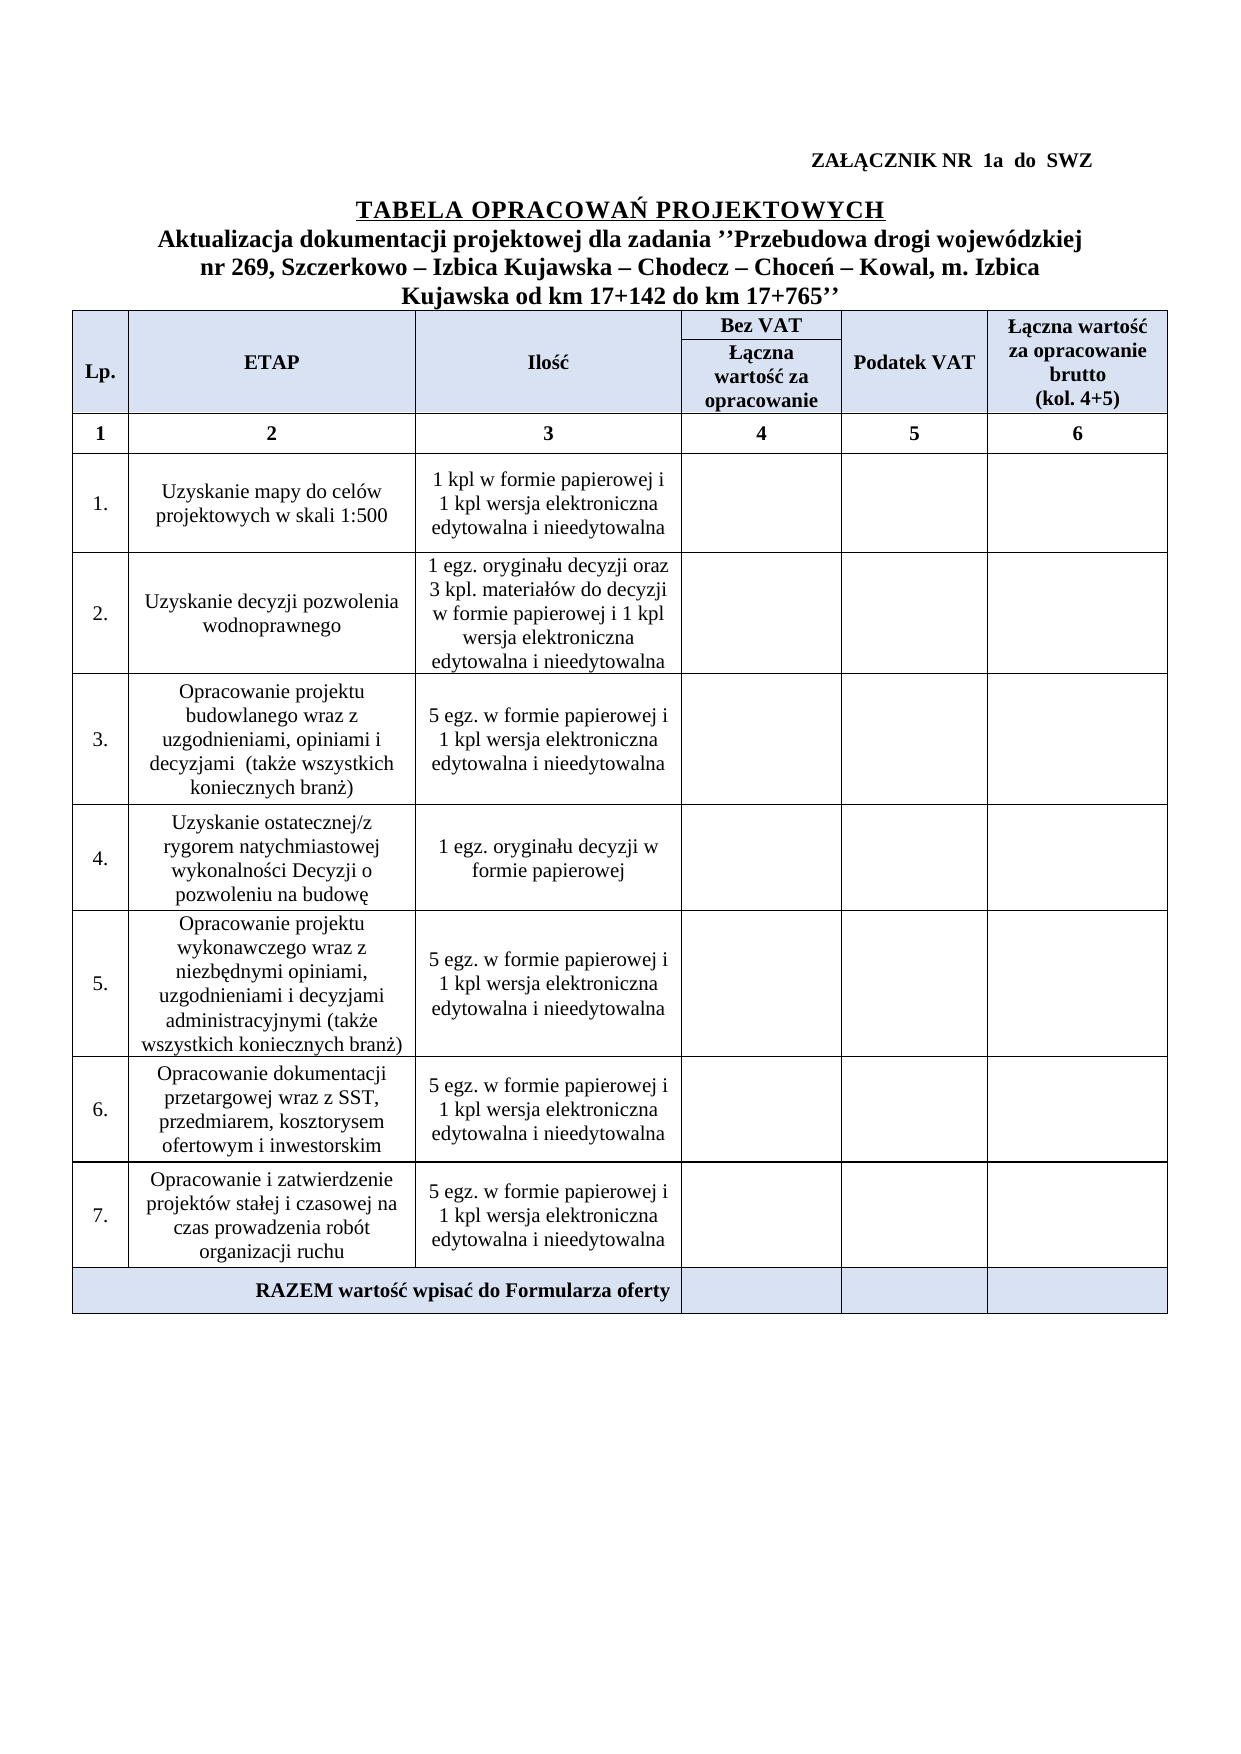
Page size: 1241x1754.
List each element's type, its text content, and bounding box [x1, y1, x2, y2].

table_cell [682, 1057, 841, 1161]
table_cell 5 egz. w formie papierowej i 1 kpl wersja elektroniczna edytowalna i nieedytowalna [416, 1163, 681, 1267]
table_cell 2. [73, 553, 128, 673]
table_cell Opracowanie projektu budowlanego wraz z uzgodnieniami, opiniami i decyzjami (także wszystkich koniecznych branż) [129, 674, 415, 804]
table_cell 6. [73, 1057, 128, 1161]
table_header Podatek VAT [842, 311, 987, 412]
table_cell [682, 1268, 841, 1313]
table_cell [988, 1268, 1167, 1313]
table_cell 1 kpl w formie papierowej i 1 kpl wersja elektroniczna edytowalna i nieedytowalna [416, 454, 681, 552]
table_header Bez VAT [682, 311, 841, 339]
table_cell [682, 553, 841, 673]
table_cell 3 [416, 414, 681, 453]
table_cell [682, 674, 841, 804]
table_cell [842, 911, 987, 1056]
table_cell 5. [73, 911, 128, 1056]
table_cell 4. [73, 805, 128, 910]
table_cell 5 egz. w formie papierowej i 1 kpl wersja elektroniczna edytowalna i nieedytowalna [416, 674, 681, 804]
table_cell Opracowanie projektu wykonawczego wraz z niezbędnymi opiniami, uzgodnieniami i decyzjami administracyjnymi (także wszystkich koniecznych branż) [129, 911, 415, 1056]
table_cell 1 egz. oryginału decyzji w formie papierowej [416, 805, 681, 910]
table_cell [682, 454, 841, 552]
table_cell [842, 1163, 987, 1267]
table_cell [682, 805, 841, 910]
table_cell 5 egz. w formie papierowej i 1 kpl wersja elektroniczna edytowalna i nieedytowalna [416, 911, 681, 1056]
table_cell 3. [73, 674, 128, 804]
table_cell [988, 454, 1167, 552]
table_cell [988, 553, 1167, 673]
table_cell [842, 674, 987, 804]
table_cell [842, 1057, 987, 1161]
table_header Łączna wartość za opracowanie brutto (kol. 4+5) [988, 311, 1167, 412]
table_cell [988, 1163, 1167, 1267]
text ZAŁĄCZNIK NR 1a do SWZ [148, 148, 1093, 172]
table_cell [682, 1163, 841, 1267]
table_cell 1 [73, 414, 128, 453]
table_cell 5 egz. w formie papierowej i 1 kpl wersja elektroniczna edytowalna i nieedytowalna [416, 1057, 681, 1161]
table_cell 1 egz. oryginału decyzji oraz 3 kpl. materiałów do decyzji w formie papierowej i 1 kpl wersja elektroniczna edytowalna i nieedytowalna [416, 553, 681, 673]
table_cell Uzyskanie ostatecznej/z rygorem natychmiastowej wykonalności Decyzji o pozwoleniu na budowę [129, 805, 415, 910]
table_cell [842, 454, 987, 552]
text Aktualizacja dokumentacji projektowej dla zadania ’’Przebudowa drogi wojewódzkiej nr 269, Szczerkowo – Izbica Kujawska – Chodecz – Choceń – Kowal, m. Izbica Kujawska od km 17+142 do km 17+765’’ [148, 224, 1093, 310]
table_cell [682, 911, 841, 1056]
table_header Lp. [73, 311, 128, 412]
table_cell 6 [988, 414, 1167, 453]
table_cell Opracowanie i zatwierdzenie projektów stałej i czasowej na czas prowadzenia robót organizacji ruchu [129, 1163, 415, 1267]
table_cell [842, 553, 987, 673]
table_cell 2 [129, 414, 415, 453]
table_cell Łączna wartość za opracowanie [682, 340, 841, 412]
table_cell 7. [73, 1163, 128, 1267]
table_header Ilość [416, 311, 681, 412]
table_cell [988, 674, 1167, 804]
table_cell [988, 911, 1167, 1056]
table_cell [842, 805, 987, 910]
table_header ETAP [129, 311, 415, 412]
table_cell Uzyskanie decyzji pozwolenia wodnoprawnego [129, 553, 415, 673]
table_cell [988, 805, 1167, 910]
table_cell 5 [842, 414, 987, 453]
table_cell 4 [682, 414, 841, 453]
text TABELA OPRACOWAŃ PROJEKTOWYCH [148, 195, 1093, 224]
table_cell Opracowanie dokumentacji przetargowej wraz z SST, przedmiarem, kosztorysem ofertowym i inwestorskim [129, 1057, 415, 1161]
table_cell RAZEM wartość wpisać do Formularza oferty [73, 1268, 681, 1313]
table_cell [842, 1268, 987, 1313]
table_cell [988, 1057, 1167, 1161]
table_cell Uzyskanie mapy do celów projektowych w skali 1:500 [129, 454, 415, 552]
table_cell 1. [73, 454, 128, 552]
